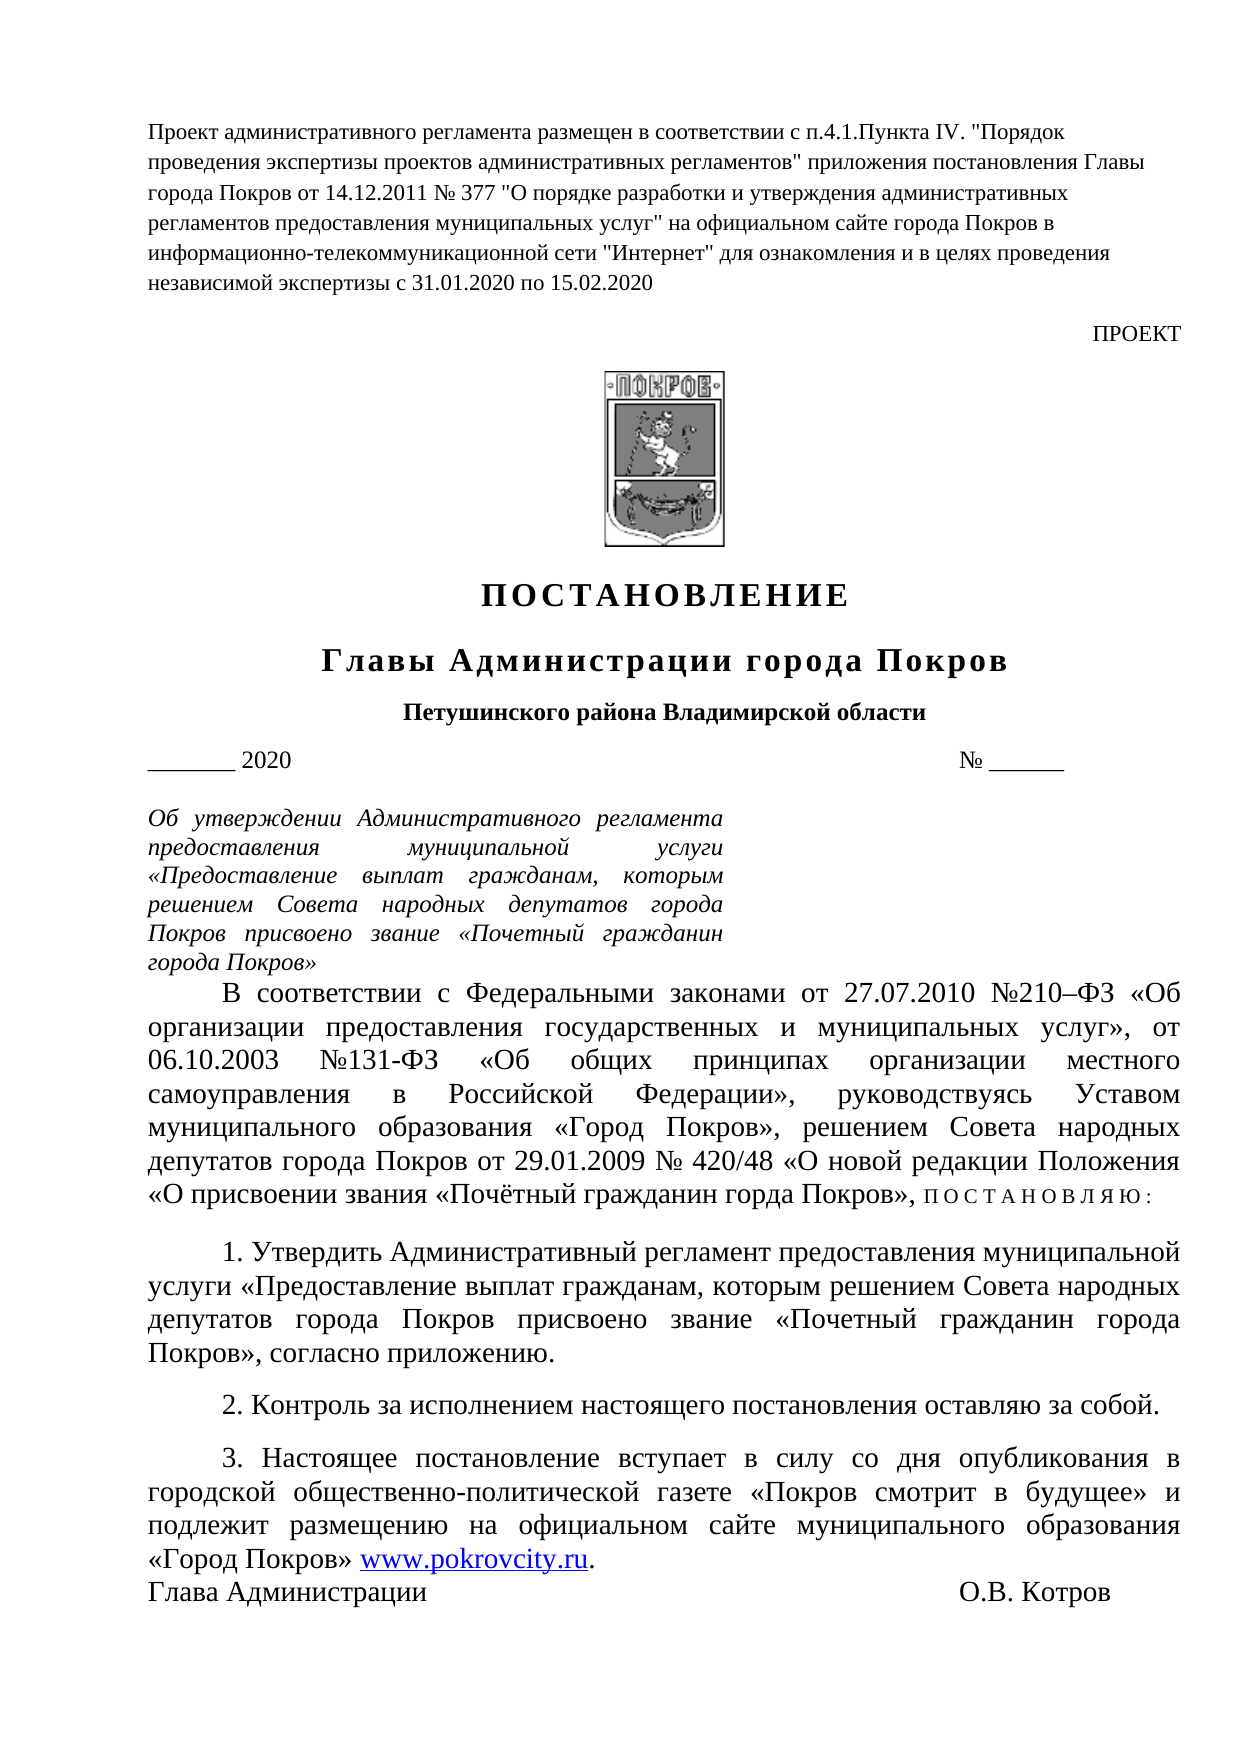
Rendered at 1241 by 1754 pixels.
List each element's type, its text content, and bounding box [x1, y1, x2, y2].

text Петушинского района Владимирской области [148, 697, 1181, 726]
text ПРОЕКТ [148, 320, 1181, 347]
text ПОСТАНОВЛЕНИЕ [148, 575, 1181, 613]
text Глава Администрации О.В. Котров [148, 1574, 1181, 1608]
text В соответствии с Федеральными законами от 27.07.2010 №210–ФЗ «Об организации предоставления государственных и муниципальных услуг», от 06.10.2003 №131-ФЗ «Об общих принципах организации местного самоуправления в Российской Федерации», руководствуясь Уставом муниципального образования «Город Покров», решением Совета народных депутатов города Покров от 29.01.2009 № 420/48 «О новой редакции Положения «О присвоении звания «Почётный гражданин горда Покров», ПОСТАНОВЛЯЮ: [148, 975, 1181, 1210]
text Об утверждении Административного регламента предоставления муниципальной услуги «Предоставление выплат гражданам, которым решением Совета народных депутатов города Покров присвоено звание «Почетный гражданин города Покров» [148, 803, 723, 975]
text Главы Администрации города Покров [148, 640, 1181, 678]
text Проект административного регламента размещен в соответствии с п.4.1.Пункта IV. "Порядок проведения экспертизы проектов административных регламентов" приложения постановления Главы города Покров от 14.12.2011 № 377 "О порядке разработки и утверждения административных регламентов предоставления муниципальных услуг" на официальном сайте города Покров в информационно-телекоммуникационной сети "Интернет" для ознакомления и в целях проведения независимой экспертизы с 31.01.2020 по 15.02.2020 [148, 118, 1181, 296]
text 2. Контроль за исполнением настоящего постановления оставляю за собой. [148, 1387, 1181, 1421]
subtitle _______ 2020 № ______ [148, 745, 1181, 774]
picture [604, 371, 725, 547]
text 3. Настоящее постановление вступает в силу со дня опубликования в городской общественно-политической газете «Покров смотрит в будущее» и подлежит размещению на официальном сайте муниципального образования «Город Покров» www.pokrovcity.ru. [148, 1440, 1181, 1574]
text 1. Утвердить Административный регламент предоставления муниципальной услуги «Предоставление выплат гражданам, которым решением Совета народных депутатов города Покров присвоено звание «Почетный гражданин города Покров», согласно приложению. [148, 1234, 1181, 1368]
